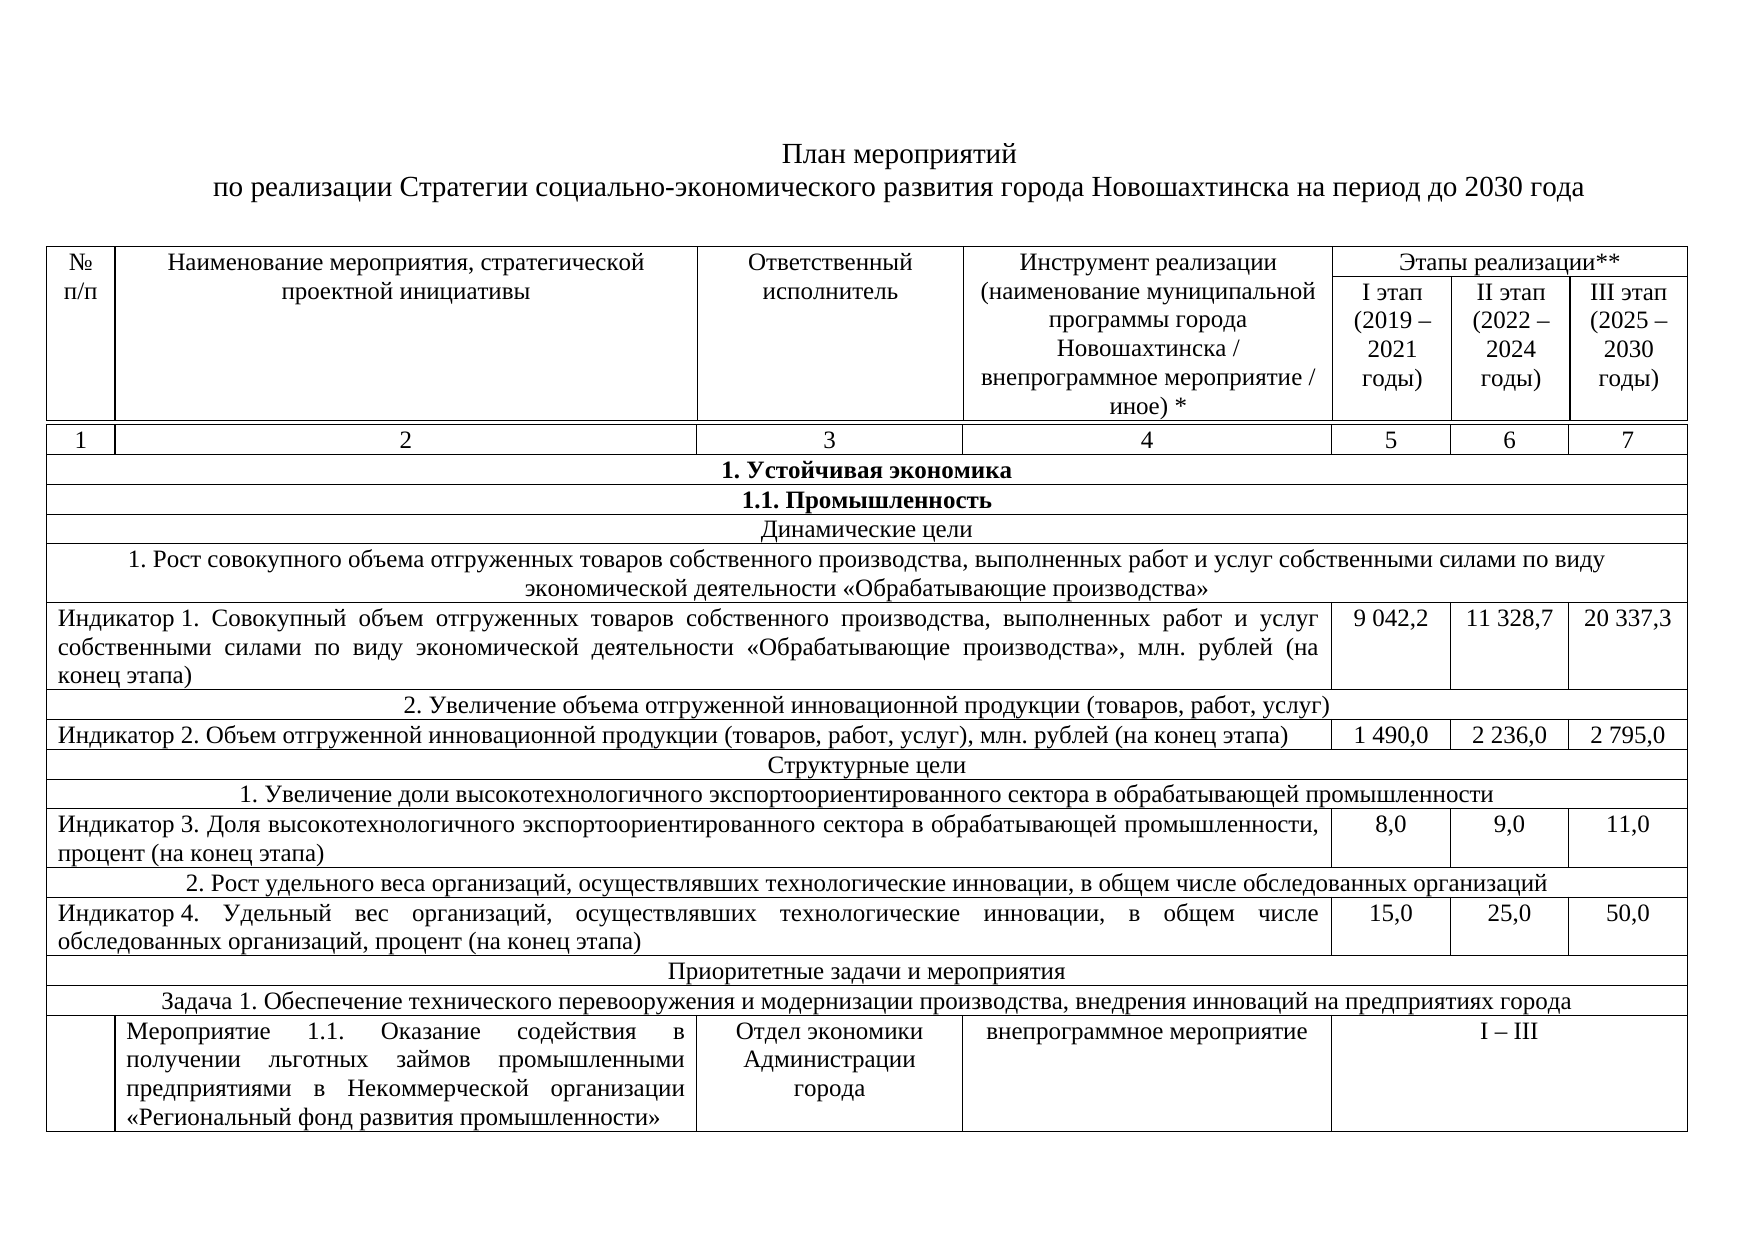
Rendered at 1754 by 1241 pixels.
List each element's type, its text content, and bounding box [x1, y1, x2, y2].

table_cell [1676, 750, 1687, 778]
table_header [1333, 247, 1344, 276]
table_cell I этап (2019 – 2021 годы) [1333, 277, 1451, 419]
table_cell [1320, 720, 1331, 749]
table_header Наименование мероприятия, стратегической проектной инициативы [116, 247, 697, 419]
table_cell 20 337,3 [1569, 603, 1687, 689]
table_cell I – III [1332, 1016, 1687, 1131]
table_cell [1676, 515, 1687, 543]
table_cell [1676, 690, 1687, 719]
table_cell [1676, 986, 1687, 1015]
table_cell внепрограммное мероприятие [963, 1016, 1331, 1131]
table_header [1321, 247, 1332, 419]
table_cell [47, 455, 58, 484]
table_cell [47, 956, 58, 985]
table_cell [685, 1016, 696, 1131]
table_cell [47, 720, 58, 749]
table_cell 50,0 [1569, 898, 1687, 955]
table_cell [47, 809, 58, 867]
table_header Ответственный исполнитель [698, 247, 963, 419]
table_cell 8,0 [1332, 809, 1450, 867]
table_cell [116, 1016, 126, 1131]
text План мероприятий [118, 136, 1680, 169]
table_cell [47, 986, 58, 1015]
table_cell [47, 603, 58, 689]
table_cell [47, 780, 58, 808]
table_cell 9,0 [1451, 809, 1568, 867]
table_cell III этап (2025 – 2030 годы) [1571, 277, 1687, 419]
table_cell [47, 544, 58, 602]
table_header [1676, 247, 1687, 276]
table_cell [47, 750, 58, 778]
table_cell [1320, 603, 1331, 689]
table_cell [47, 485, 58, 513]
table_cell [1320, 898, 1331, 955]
table_cell 11 328,7 [1451, 603, 1568, 689]
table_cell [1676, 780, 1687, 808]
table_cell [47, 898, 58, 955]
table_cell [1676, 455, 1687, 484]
table_cell 15,0 [1332, 898, 1450, 955]
table_cell [47, 1016, 114, 1131]
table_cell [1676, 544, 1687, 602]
table_cell 9 042,2 [1332, 603, 1450, 689]
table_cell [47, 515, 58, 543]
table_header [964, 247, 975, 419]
text по реализации Стратегии социально-экономического развития города Новошахтинска на период до 2030 года [118, 169, 1680, 203]
table_cell 11,0 [1569, 809, 1687, 867]
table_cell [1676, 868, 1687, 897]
table_cell Отдел экономики Администрации города [697, 1016, 962, 1131]
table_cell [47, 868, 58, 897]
table_header № п/п [47, 247, 114, 419]
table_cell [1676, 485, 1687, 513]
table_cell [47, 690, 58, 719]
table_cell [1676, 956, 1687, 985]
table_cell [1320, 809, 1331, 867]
table_cell 25,0 [1451, 898, 1568, 955]
table_cell II этап (2022 – 2024 годы) [1452, 277, 1569, 419]
